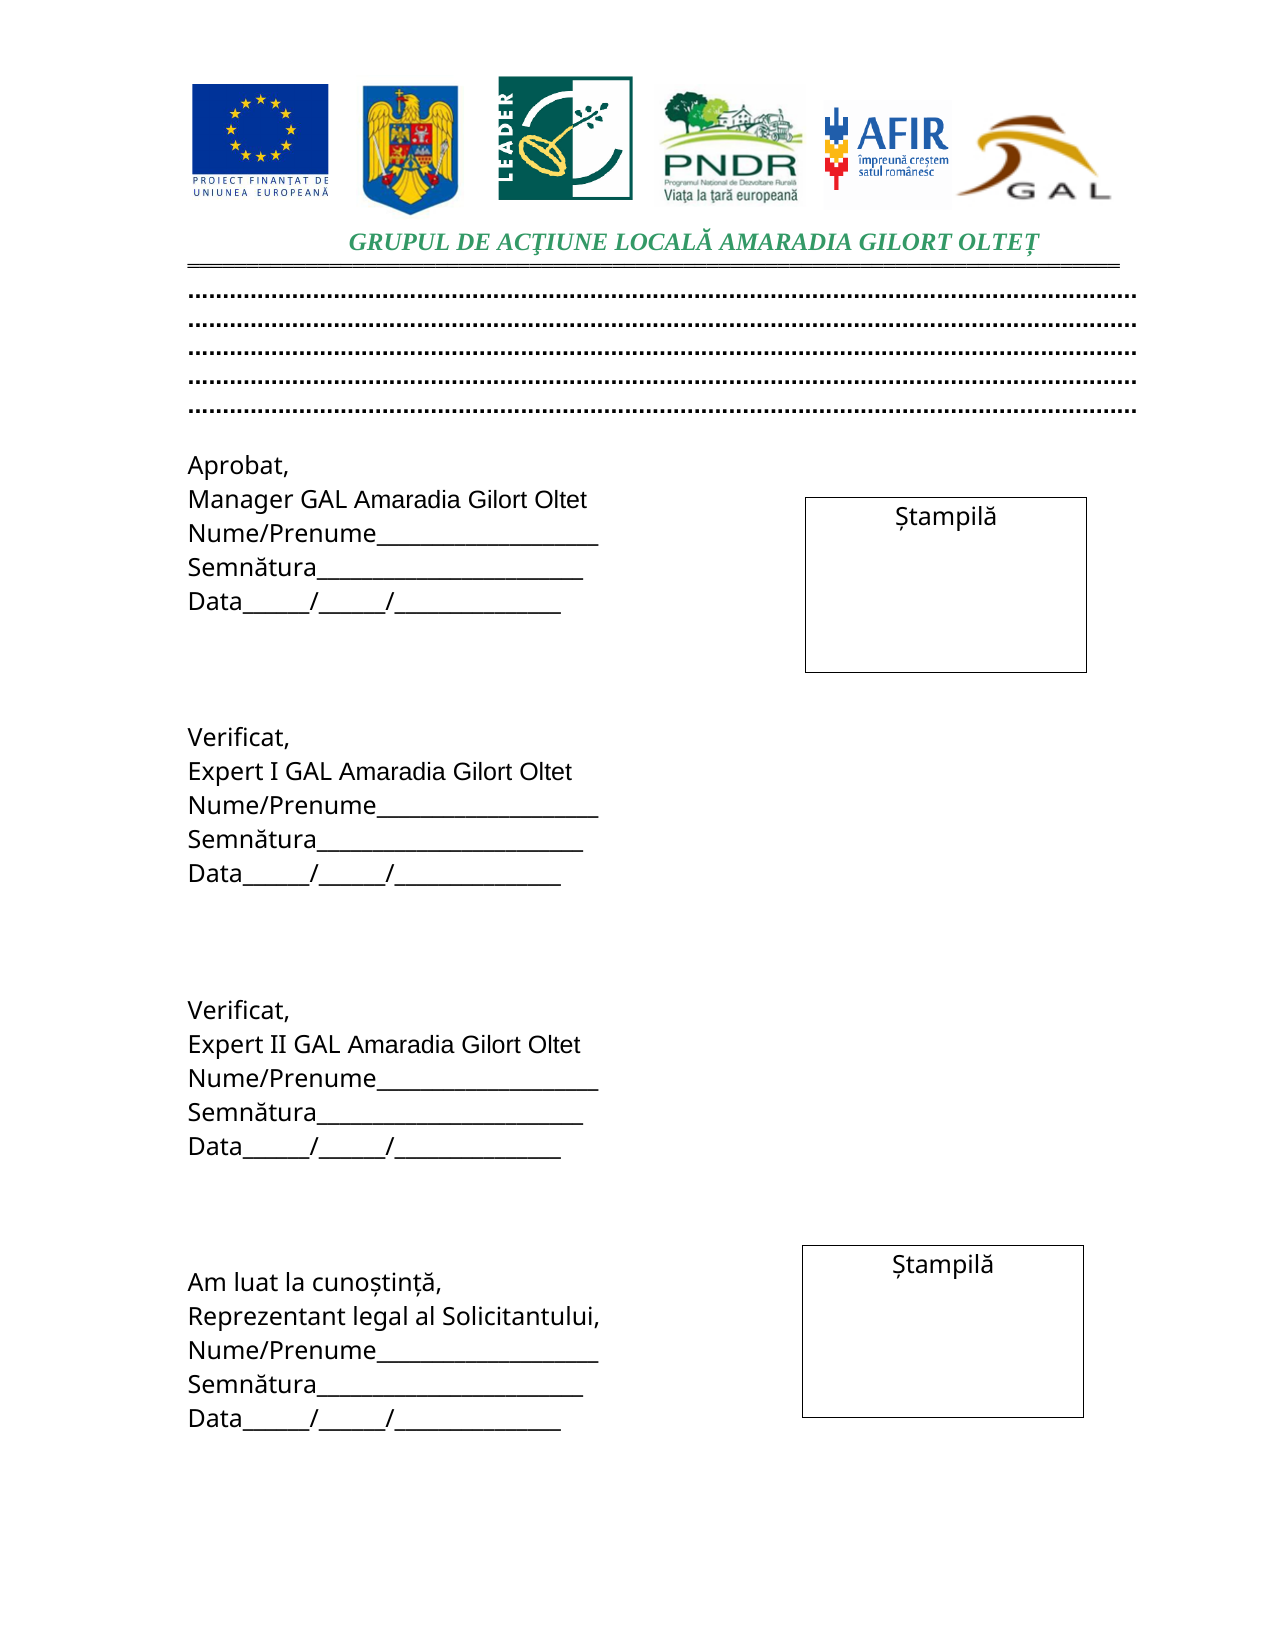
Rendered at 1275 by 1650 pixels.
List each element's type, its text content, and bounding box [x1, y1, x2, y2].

picture [654, 84, 807, 207]
picture [823, 92, 1128, 227]
picture [498, 76, 633, 200]
table_header Aprobat, Manager GAL Amaradia Gilort Oltet Nume/Prenume____________________ Semnătura________________________ Data______/______/_______________ Verificat, Expert I GAL Amaradia Gilort Oltet Nume/Prenume____________________ Semnătura________________________ Data______/______/_______________ Verificat, Expert II GAL Amaradia Gilort Oltet Nume/Prenume____________________ Semnătura________________________ Data______/______/_______________ Am luat la cunoștință, Reprezentant legal al Solicitantului, Nume/Prenume____________________ Semnătura________________________ Data______/______/_______________ [176, 448, 1113, 1464]
picture [356, 75, 465, 227]
